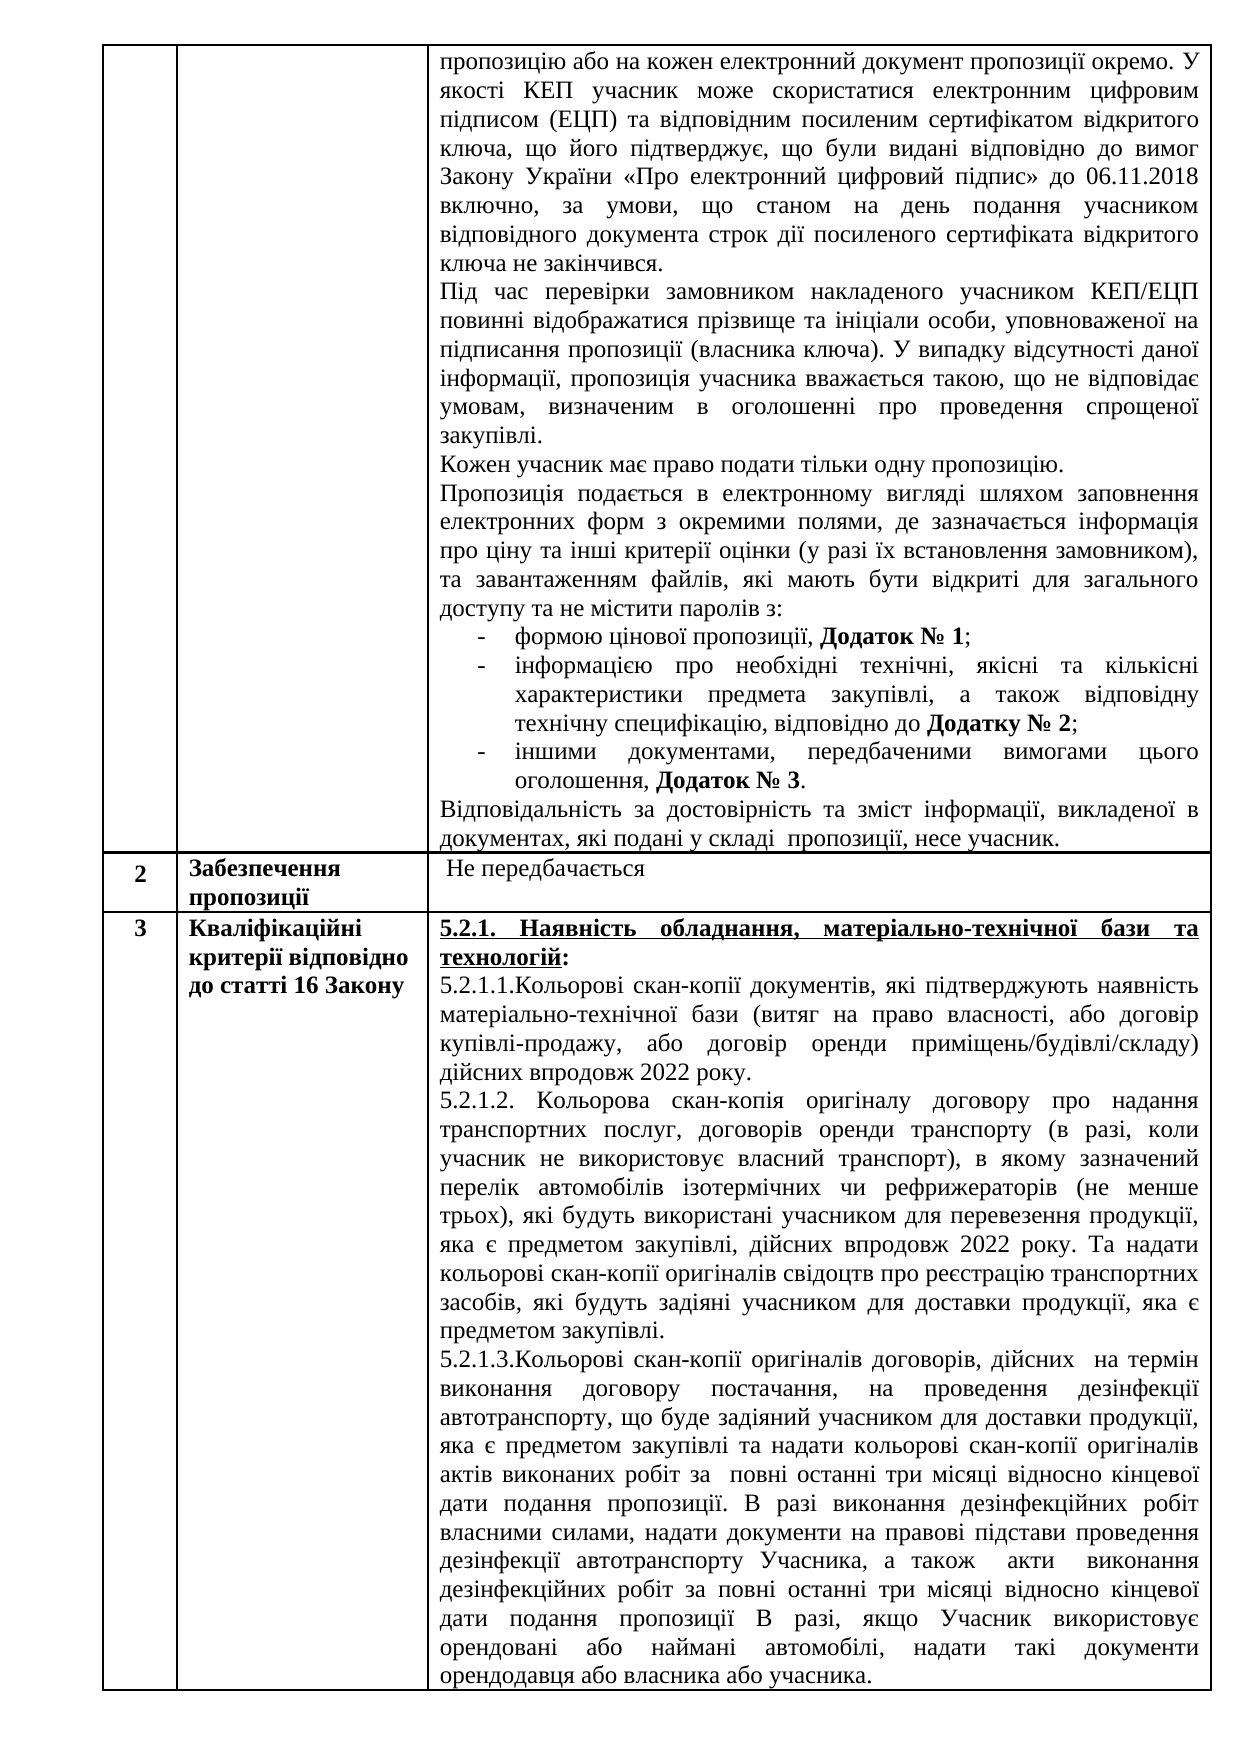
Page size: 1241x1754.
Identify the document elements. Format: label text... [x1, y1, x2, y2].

table_cell 3 [104, 913, 176, 1689]
table_cell 1 [104, 46, 176, 851]
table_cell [429, 46, 1210, 851]
table_cell 2 [104, 854, 176, 911]
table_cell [429, 913, 1210, 1689]
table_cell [178, 913, 427, 1689]
table_cell Не передбачається [429, 854, 1210, 911]
table_cell Забезпечення пропозиції [309, 854, 427, 911]
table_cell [178, 46, 427, 851]
